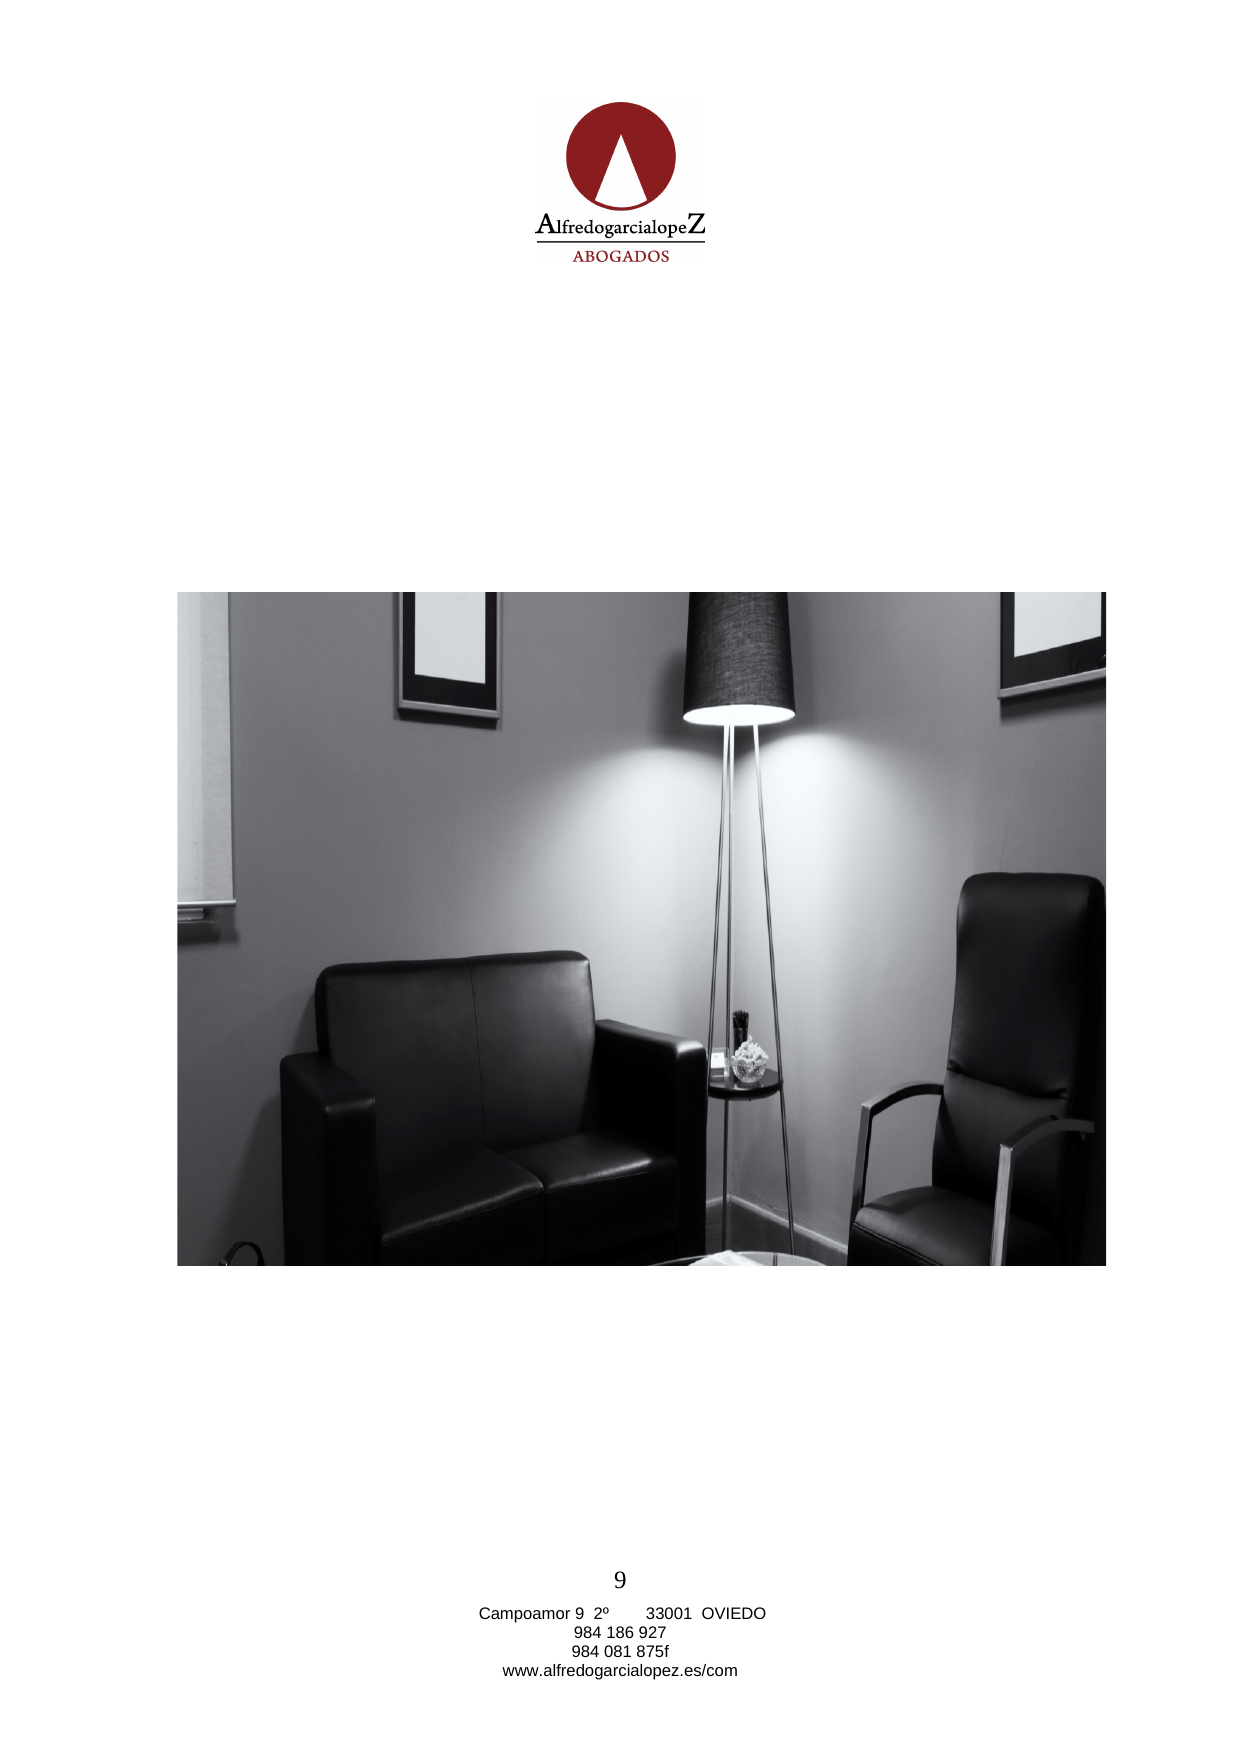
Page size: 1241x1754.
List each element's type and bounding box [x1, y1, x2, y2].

picture [177, 592, 1107, 1266]
picture [535, 102, 705, 262]
